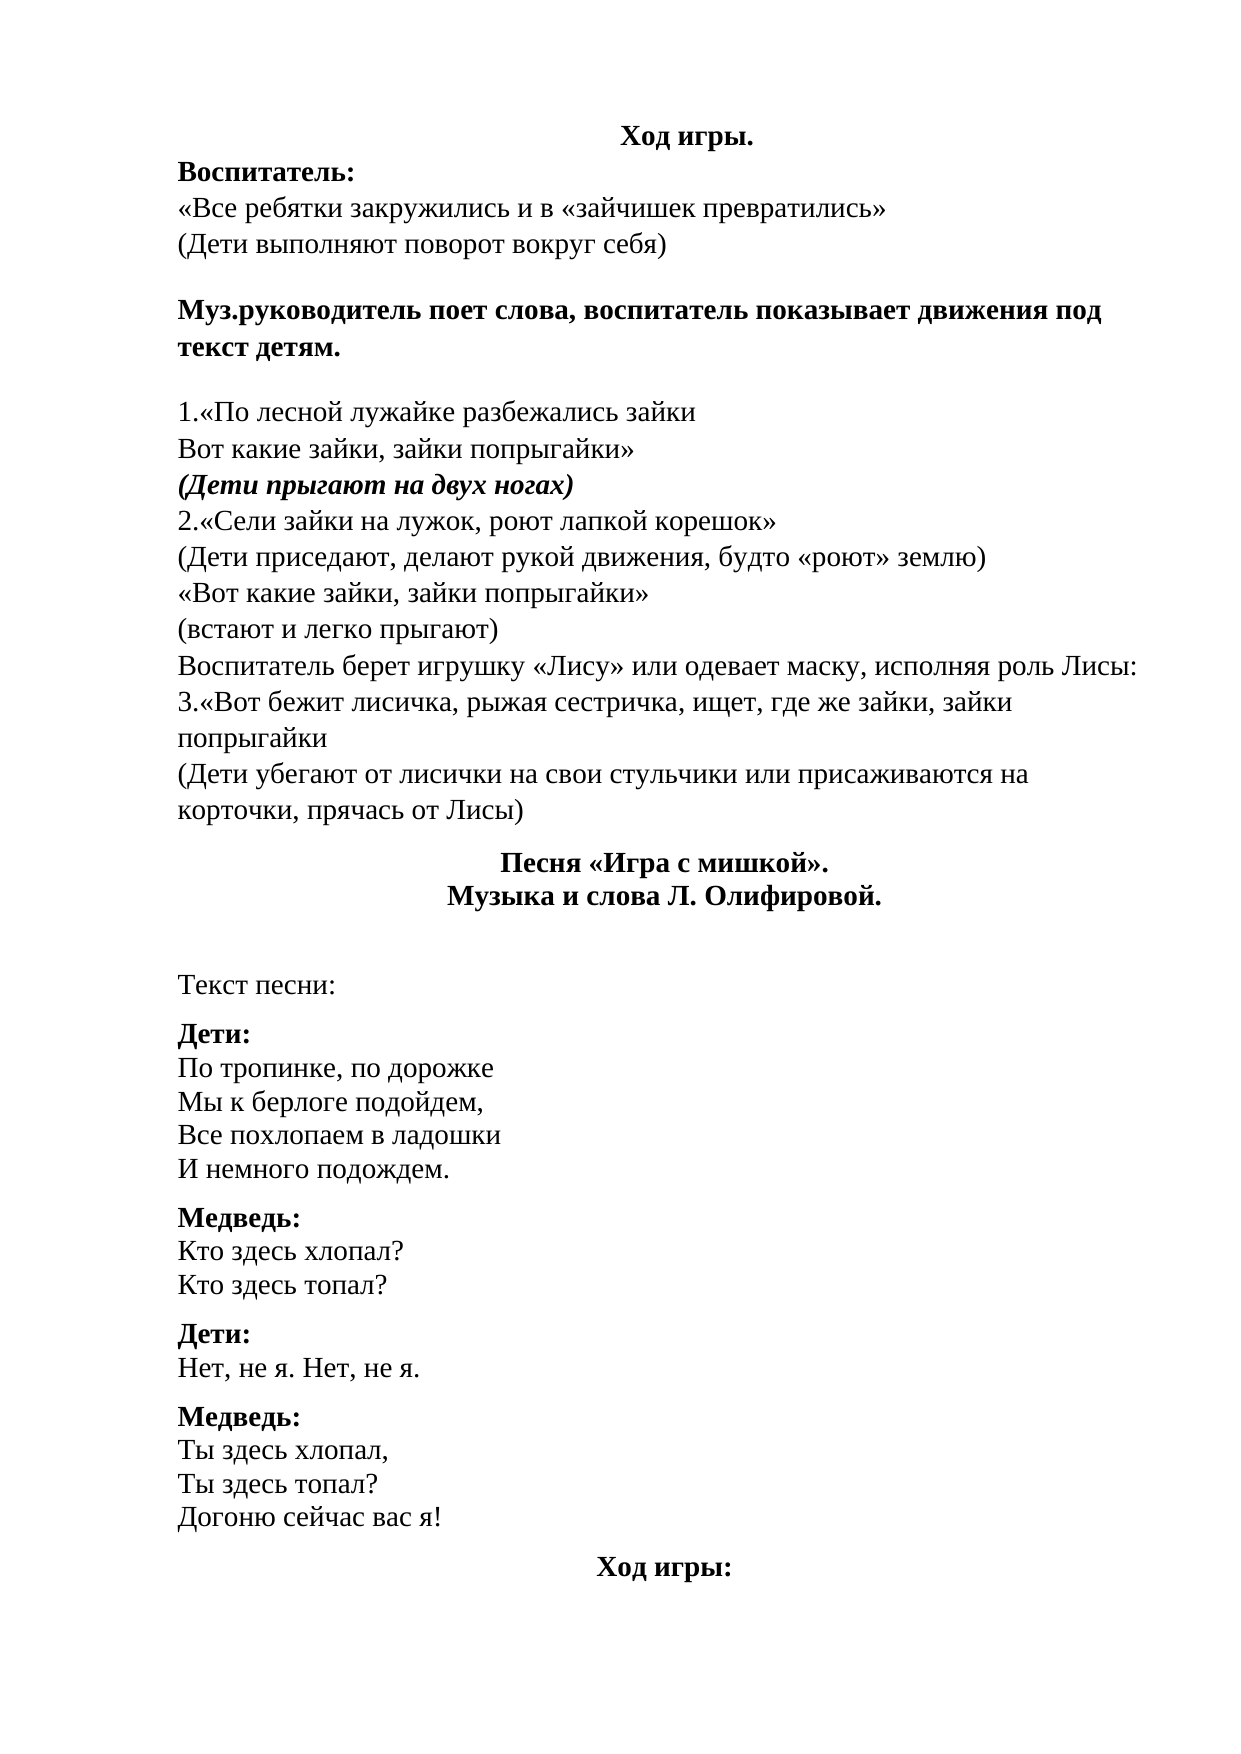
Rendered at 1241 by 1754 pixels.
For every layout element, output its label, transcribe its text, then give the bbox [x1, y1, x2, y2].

text Медведь: Ты здесь хлопал, Ты здесь топал? Догоню сейчас вас я! [177, 1399, 1152, 1533]
list 1.«По лесной лужайке разбежались зайки Вот какие зайки, зайки попрыгайки» (Дети прыгают на двух ногах) 2.«Сели зайки на лужок, роют лапкой корешок» (Дети приседают, делают рукой движения, будто «роют» землю) «Вот какие зайки, зайки попрыгайки» [177, 394, 1152, 609]
text Ход игры: [177, 1549, 1152, 1582]
text Текст песни: [177, 928, 1152, 1001]
text Песня «Игра с мишкой». Музыка и слова Л. Олифировой. [177, 845, 1152, 912]
text Дети: Нет, не я. Нет, не я. [177, 1316, 1152, 1383]
list (встают и легко прыгают) Воспитатель берет игрушку «Лису» или одевает маску, исполняя роль Лисы: 3.«Вот бежит лисичка, рыжая сестричка, ищет, где же зайки, зайки попрыгайки (Дети убегают от лисички на свои стульчики или присаживаются на корточки, прячась от Лисы) [177, 611, 1152, 826]
text Дети: По тропинке, по дорожке Мы к берлоге подойдем, Все похлопаем в ладошки И немного подождем. [177, 1017, 1152, 1184]
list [177, 118, 1152, 290]
list Муз.руководитель поет слова, воспитатель показывает движения под текст детям. [177, 292, 1152, 392]
text Медведь: Кто здесь хлопал? Кто здесь топал? [177, 1200, 1152, 1301]
